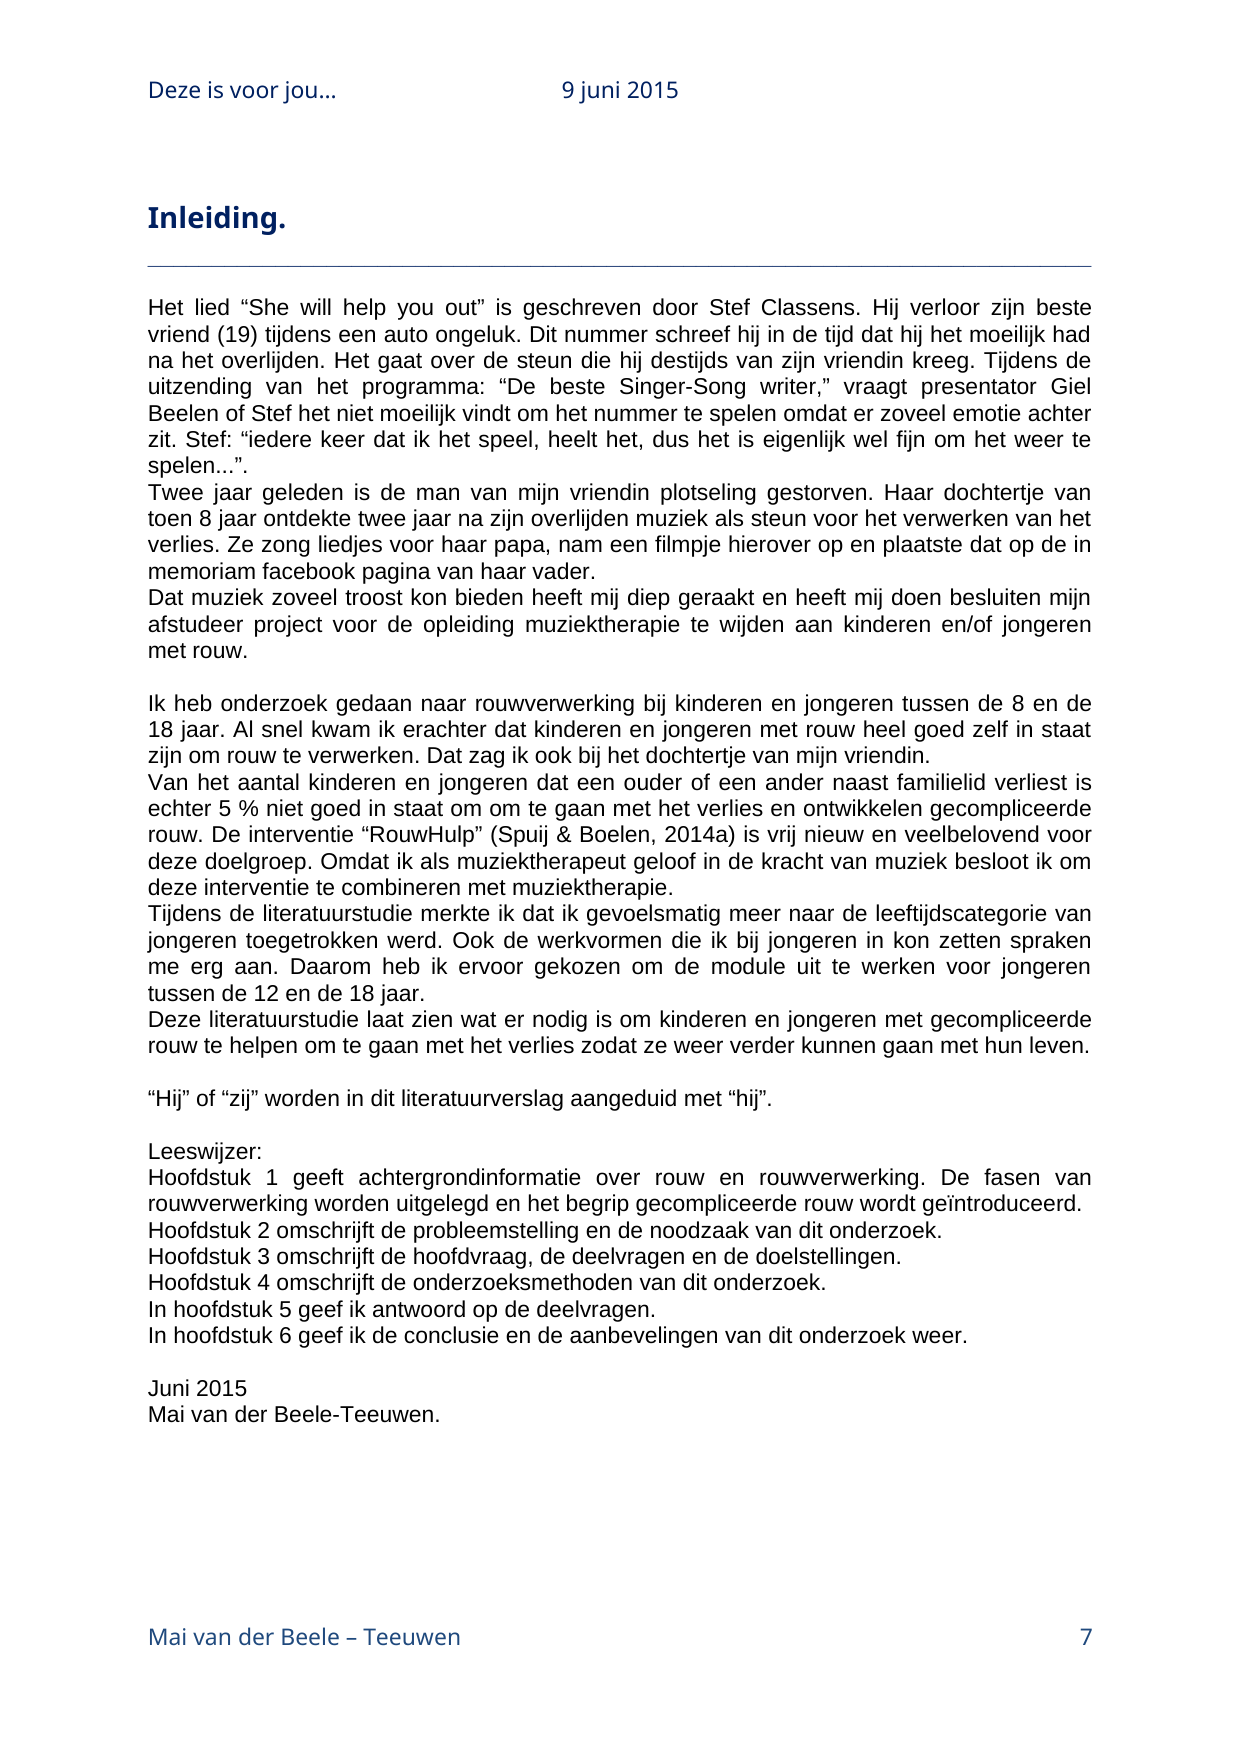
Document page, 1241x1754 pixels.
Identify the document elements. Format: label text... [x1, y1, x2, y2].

text Leeswijzer: [148, 1138, 1093, 1164]
text “Hij” of “zij” worden in dit literatuurverslag aangeduid met “hij”. [148, 1085, 1093, 1111]
text Mai van der Beele-Teeuwen. [148, 1401, 1093, 1427]
text Ik heb onderzoek gedaan naar rouwverwerking bij kinderen en jongeren tussen de 8 en de 18 jaar. Al snel kwam ik erachter dat kinderen en jongeren met rouw heel goed zelf in staat zijn om rouw te verwerken. Dat zag ik ook bij het dochtertje van mijn vriendin. [148, 689, 1093, 769]
text Twee jaar geleden is de man van mijn vriendin plotseling gestorven. Haar dochtertje van toen 8 jaar ontdekte twee jaar na zijn overlijden muziek als steun voor het verwerken van het verlies. Ze zong liedjes voor haar papa, nam een filmpje hierover op en plaatste dat op de in memoriam facebook pagina van haar vader. [148, 479, 1093, 584]
subtitle Inleiding. [148, 198, 1093, 237]
text Deze literatuurstudie laat zien wat er nodig is om kinderen en jongeren met gecompliceerde rouw te helpen om te gaan met het verlies zodat ze weer verder kunnen gaan met hun leven. [148, 1006, 1093, 1058]
text Van het aantal kinderen en jongeren dat een ouder of een ander naast familielid verliest is echter 5 % niet goed in staat om om te gaan met het verlies en ontwikkelen gecompliceerde rouw. De interventie “RouwHulp” (Spuij & Boelen, 2014a) is vrij nieuw en veelbelovend voor deze doelgroep. Omdat ik als muziektherapeut geloof in de kracht van muziek besloot ik om deze interventie te combineren met muziektherapie. [148, 769, 1093, 900]
text Juni 2015 [148, 1375, 1093, 1401]
text Hoofdstuk 3 omschrijft de hoofdvraag, de deelvragen en de doelstellingen. [148, 1243, 1093, 1269]
text Hoofdstuk 4 omschrijft de onderzoeksmethoden van dit onderzoek. [148, 1269, 1093, 1296]
text In hoofdstuk 6 geef ik de conclusie en de aanbevelingen van dit onderzoek weer. [148, 1322, 1093, 1348]
text Hoofdstuk 1 geeft achtergrondinformatie over rouw en rouwverwerking. De fasen van rouwverwerking worden uitgelegd en het begrip gecompliceerde rouw wordt geïntroduceerd. [148, 1164, 1093, 1217]
text Tijdens de literatuurstudie merkte ik dat ik gevoelsmatig meer naar de leeftijdscategorie van jongeren toegetrokken werd. Ook de werkvormen die ik bij jongeren in kon zetten spraken me erg aan. Daarom heb ik ervoor gekozen om de module uit te werken voor jongeren tussen de 12 en de 18 jaar. [148, 900, 1093, 1006]
text Het lied “She will help you out” is geschreven door Stef Classens. Hij verloor zijn beste vriend (19) tijdens een auto ongeluk. Dit nummer schreef hij in de tijd dat hij het moeilijk had na het overlijden. Het gaat over de steun die hij destijds van zijn vriendin kreeg. Tijdens de uitzending van het programma: “De beste Singer-Song writer,” vraagt presentator Giel Beelen of Stef het niet moeilijk vindt om het nummer te spelen omdat er zoveel emotie achter zit. Stef: “iedere keer dat ik het speel, heelt het, dus het is eigenlijk wel fijn om het weer te spelen...”. [148, 294, 1093, 479]
text Hoofdstuk 2 omschrijft de probleemstelling en de noodzaak van dit onderzoek. [148, 1217, 1093, 1243]
text In hoofdstuk 5 geef ik antwoord op de deelvragen. [148, 1296, 1093, 1322]
text Dat muziek zoveel troost kon bieden heeft mij diep geraakt en heeft mij doen besluiten mijn afstudeer project voor de opleiding muziektherapie te wijden aan kinderen en/of jongeren met rouw. [148, 584, 1093, 663]
text __________________________________________________________________________ [148, 243, 1093, 269]
